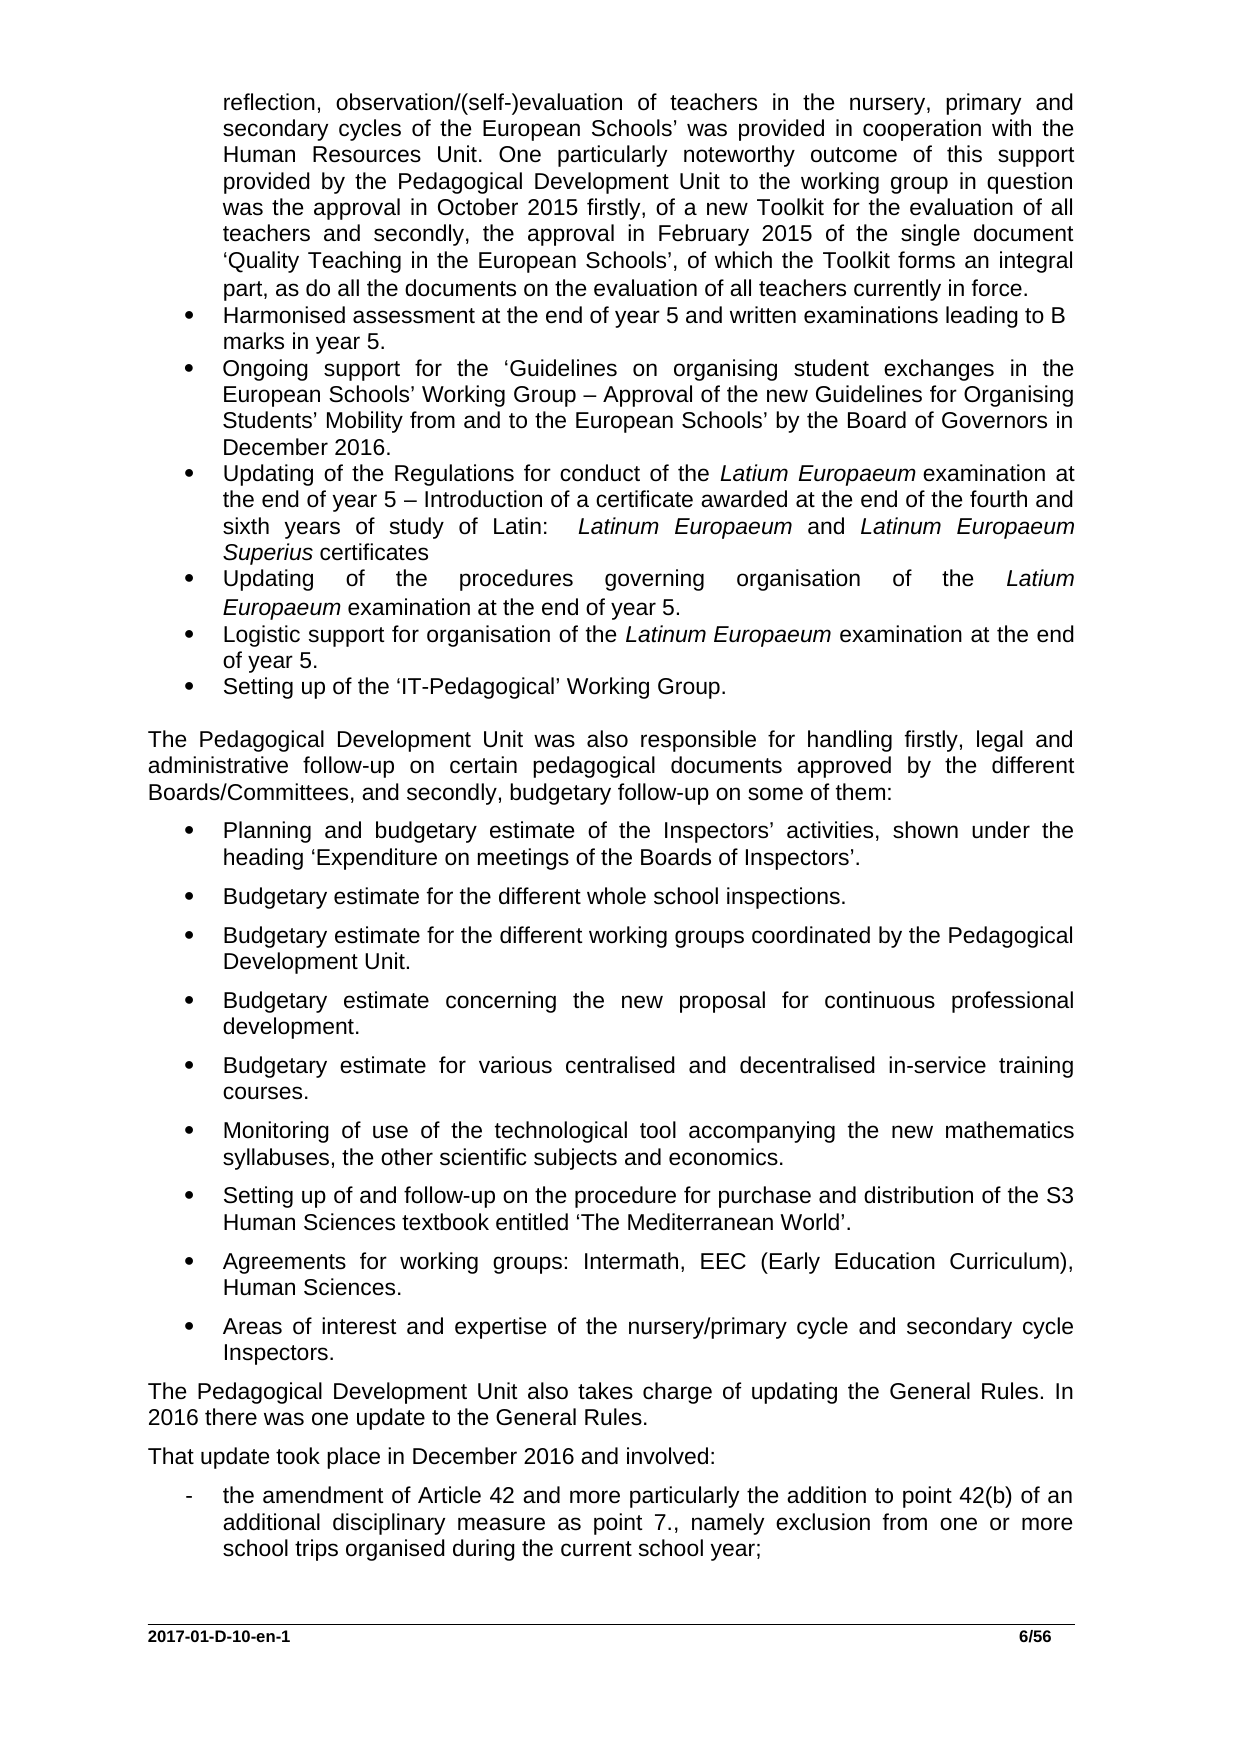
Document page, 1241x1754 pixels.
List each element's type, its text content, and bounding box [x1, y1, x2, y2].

list Budgetary estimate concerning the new proposal for continuous professional development. [185, 987, 1075, 1039]
text The Pedagogical Development Unit was also responsible for handling firstly, legal and administrative follow-up on certain pedagogical documents approved by the different Boards/Committees, and secondly, budgetary follow-up on some of them: [148, 726, 1075, 805]
text The Pedagogical Development Unit also takes charge of updating the General Rules. In 2016 there was one update to the General Rules. [148, 1378, 1075, 1431]
list the amendment of Article 42 and more particularly the addition to point 42(b) of an additional disciplinary measure as point 7., namely exclusion from one or more school trips organised during the current school year; [185, 1482, 1075, 1561]
list Agreements for working groups: Intermath, EEC (Early Education Curriculum), Human Sciences. [185, 1248, 1075, 1300]
list Areas of interest and expertise of the nursery/primary cycle and secondary cycle Inspectors. [185, 1313, 1075, 1366]
list Updating of the Regulations for conduct of the Latium Europaeum examination at the end of year 5 – Introduction of a certificate awarded at the end of the fourth and sixth years of study of Latin: Latinum Europaeum and Latinum Europaeum Superius certificates [185, 460, 1075, 565]
list Monitoring of use of the technological tool accompanying the new mathematics syllabuses, the other scientific subjects and economics. [185, 1117, 1075, 1170]
list Budgetary estimate for the different working groups coordinated by the Pedagogical Development Unit. [185, 922, 1075, 974]
list Harmonised assessment at the end of year 5 and written examinations leading to B marks in year 5. [185, 302, 1075, 354]
list Logistic support for organisation of the Latinum Europaeum examination at the end of year 5. [185, 621, 1075, 673]
list Ongoing support for the ‘Guidelines on organising student exchanges in the European Schools’ Working Group – Approval of the new Guidelines for Organising Students’ Mobility from and to the European Schools’ by the Board of Governors in December 2016. [185, 354, 1075, 460]
text That update took place in December 2016 and involved: [148, 1443, 1075, 1469]
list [185, 89, 1075, 302]
list Budgetary estimate for the different whole school inspections. [185, 883, 1075, 909]
list Setting up of and follow-up on the procedure for purchase and distribution of the S3 Human Sciences textbook entitled ‘The Mediterranean World’. [185, 1182, 1075, 1235]
list Setting up of the ‘IT-Pedagogical’ Working Group. [185, 673, 1075, 699]
list Updating of the procedures governing organisation of the Latium Europaeum examination at the end of year 5. [185, 565, 1075, 621]
list Planning and budgetary estimate of the Inspectors’ activities, shown under the heading ‘Expenditure on meetings of the Boards of Inspectors’. [185, 817, 1075, 870]
list Budgetary estimate for various centralised and decentralised in-service training courses. [185, 1052, 1075, 1105]
